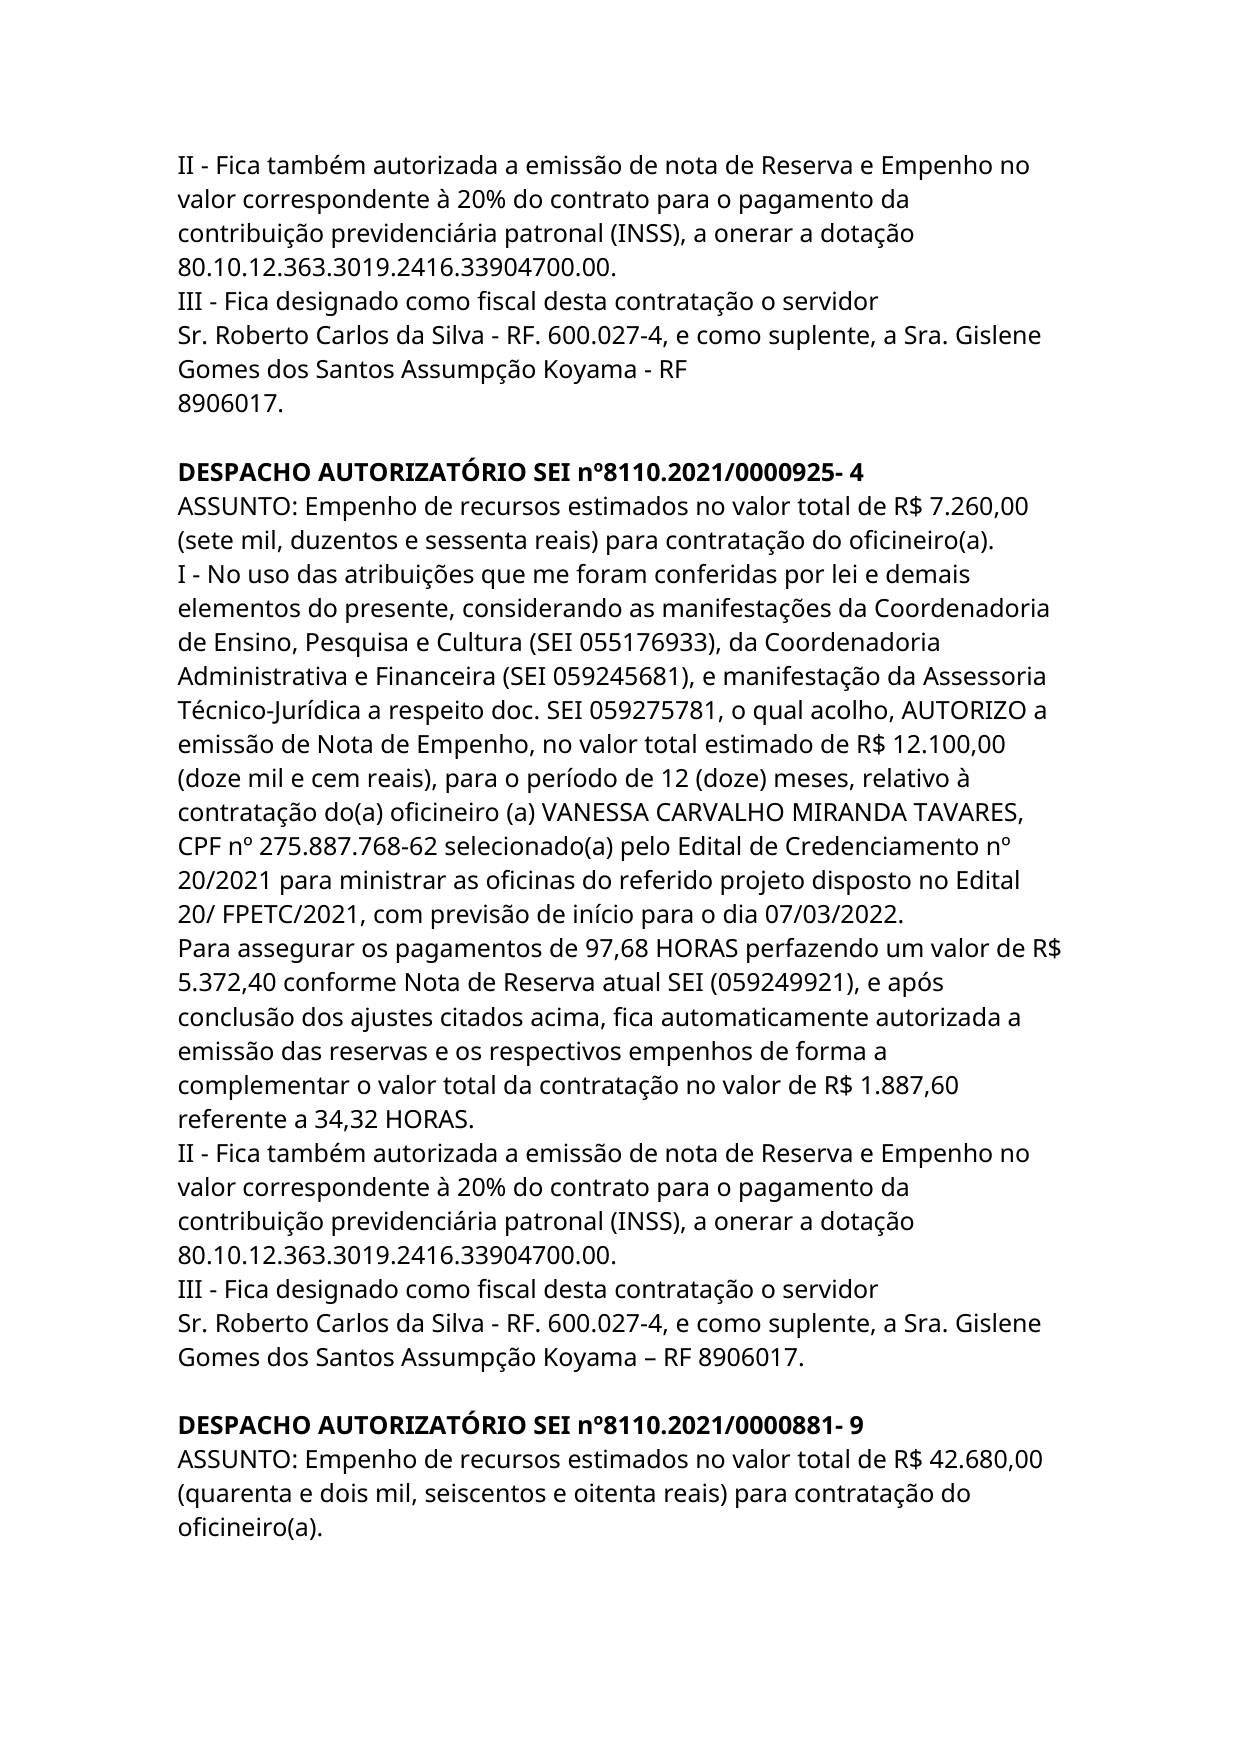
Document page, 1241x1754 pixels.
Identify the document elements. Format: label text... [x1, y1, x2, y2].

text II - Fica também autorizada a emissão de nota de Reserva e Empenho no valor correspondente à 20% do contrato para o pagamento da contribuição previdenciária patronal (INSS), a onerar a dotação 80.10.12.363.3019.2416.33904700.00. [177, 148, 1063, 284]
text ASSUNTO: Empenho de recursos estimados no valor total de R$ 42.680,00 (quarenta e dois mil, seiscentos e oitenta reais) para contratação do oficineiro(a). [177, 1442, 1063, 1544]
text DESPACHO AUTORIZATÓRIO SEI nº8110.2021/0000881- 9 [177, 1408, 1063, 1442]
text III - Fica designado como fiscal desta contratação o servidor [177, 1272, 1063, 1306]
text Para assegurar os pagamentos de 97,68 HORAS perfazendo um valor de R$ 5.372,40 conforme Nota de Reserva atual SEI (059249921), e após conclusão dos ajustes citados acima, fica automaticamente autorizada a emissão das reservas e os respectivos empenhos de forma a complementar o valor total da contratação no valor de R$ 1.887,60 referente a 34,32 HORAS. [177, 931, 1063, 1135]
text Sr. Roberto Carlos da Silva - RF. 600.027-4, e como suplente, a Sra. Gislene Gomes dos Santos Assumpção Koyama – RF 8906017. [177, 1306, 1063, 1374]
text III - Fica designado como fiscal desta contratação o servidor [177, 284, 1063, 318]
text II - Fica também autorizada a emissão de nota de Reserva e Empenho no valor correspondente à 20% do contrato para o pagamento da contribuição previdenciária patronal (INSS), a onerar a dotação 80.10.12.363.3019.2416.33904700.00. [177, 1135, 1063, 1272]
text Sr. Roberto Carlos da Silva - RF. 600.027-4, e como suplente, a Sra. Gislene Gomes dos Santos Assumpção Koyama - RF [177, 318, 1063, 386]
text I - No uso das atribuições que me foram conferidas por lei e demais elementos do presente, considerando as manifestações da Coordenadoria de Ensino, Pesquisa e Cultura (SEI 055176933), da Coordenadoria Administrativa e Financeira (SEI 059245681), e manifestação da Assessoria Técnico-Jurídica a respeito doc. SEI 059275781, o qual acolho, AUTORIZO a emissão de Nota de Empenho, no valor total estimado de R$ 12.100,00 (doze mil e cem reais), para o período de 12 (doze) meses, relativo à contratação do(a) oficineiro (a) VANESSA CARVALHO MIRANDA TAVARES, CPF nº 275.887.768-62 selecionado(a) pelo Edital de Credenciamento nº 20/2021 para ministrar as oficinas do referido projeto disposto no Edital 20/ FPETC/2021, com previsão de início para o dia 07/03/2022. [177, 556, 1063, 931]
text ASSUNTO: Empenho de recursos estimados no valor total de R$ 7.260,00 (sete mil, duzentos e sessenta reais) para contratação do oficineiro(a). [177, 488, 1063, 556]
text DESPACHO AUTORIZATÓRIO SEI nº8110.2021/0000925- 4 [177, 454, 1063, 488]
text 8906017. [177, 386, 1063, 420]
